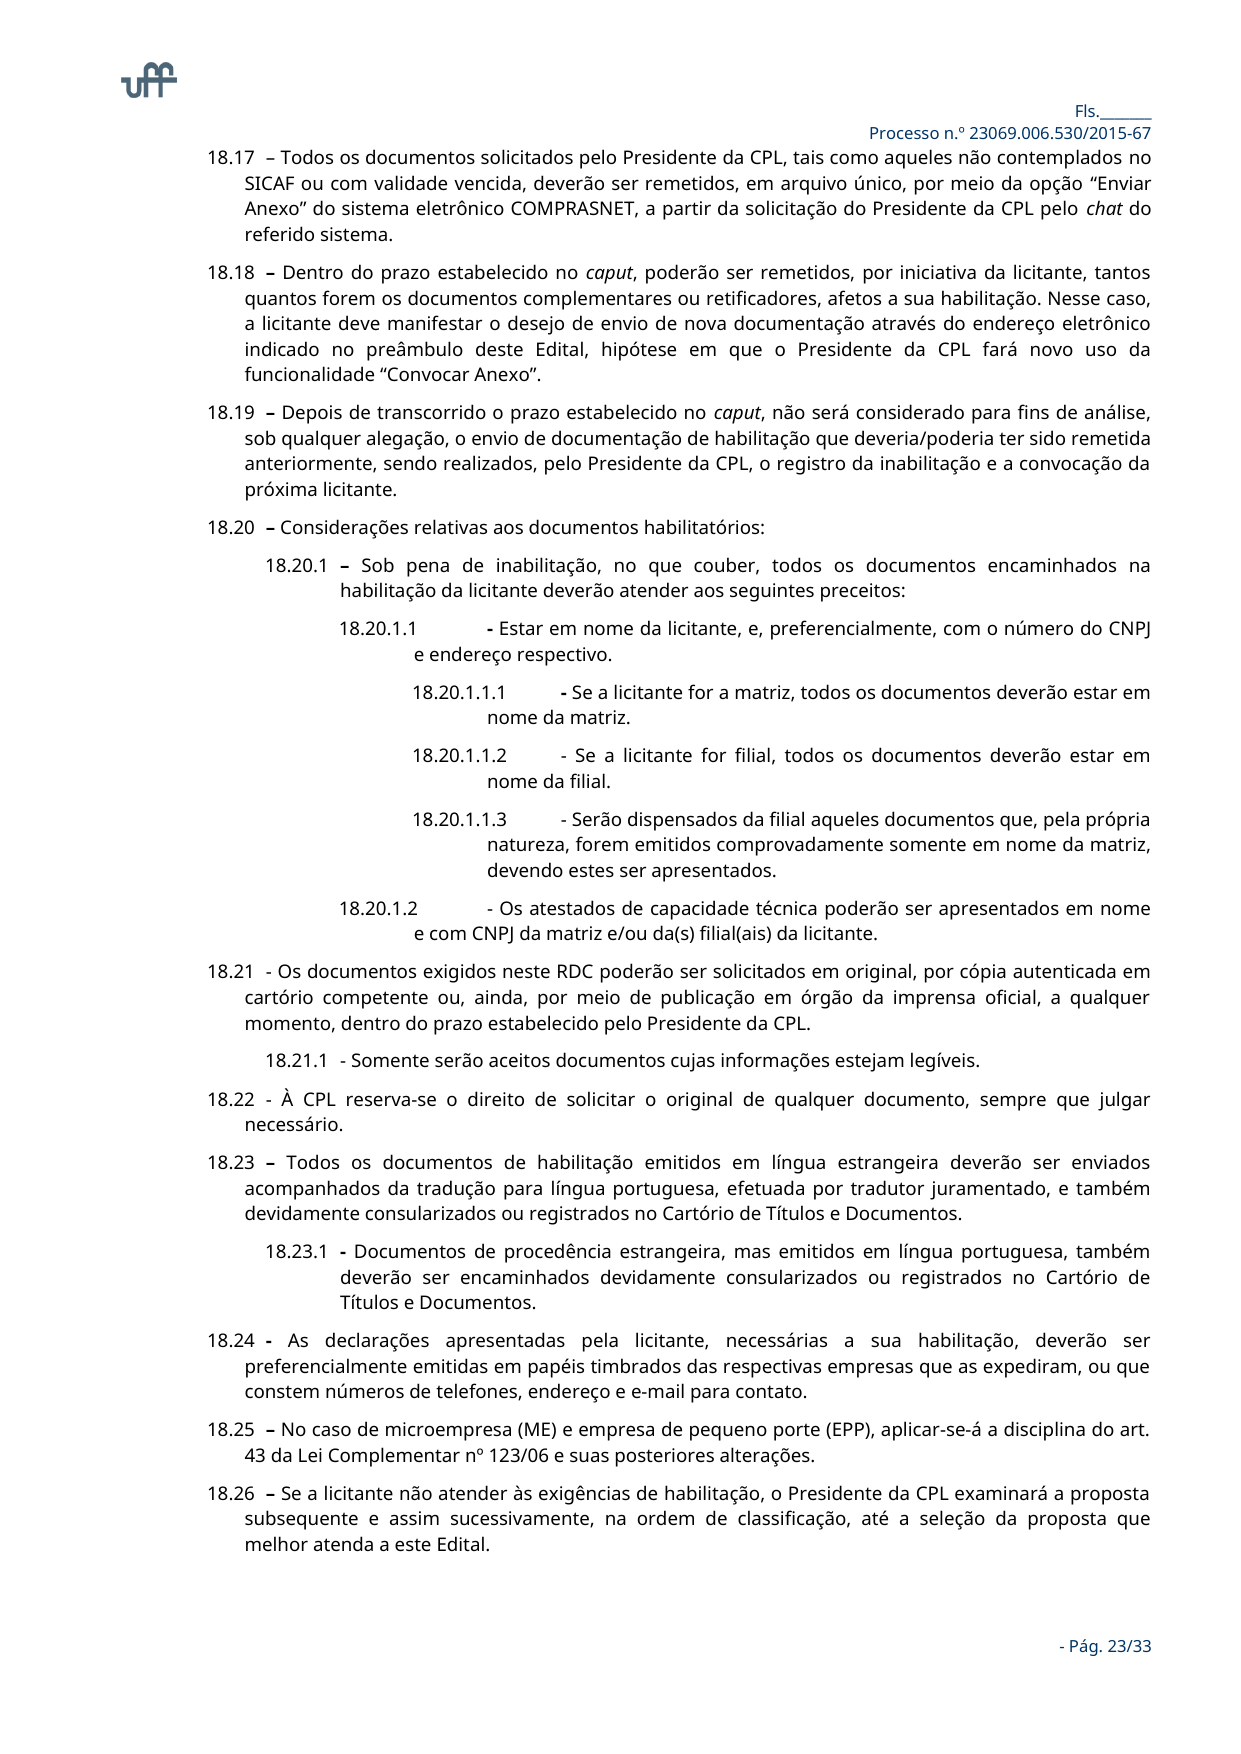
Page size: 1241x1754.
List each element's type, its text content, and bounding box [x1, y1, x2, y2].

list - As declarações apresentadas pela licitante, necessárias a sua habilitação, deverão ser preferencialmente emitidas em papéis timbrados das respectivas empresas que as expediram, ou que constem números de telefones, endereço e e-mail para contato. [207, 1327, 1152, 1404]
list - Se a licitante for filial, todos os documentos deverão estar em nome da filial. [412, 743, 1152, 794]
list - Se a licitante for a matriz, todos os documentos deverão estar em nome da matriz. [412, 679, 1152, 730]
list – Depois de transcorrido o prazo estabelecido no caput, não será considerado para fins de análise, sob qualquer alegação, o envio de documentação de habilitação que deveria/poderia ter sido remetida anteriormente, sendo realizados, pelo Presidente da CPL, o registro da inabilitação e a convocação da próxima licitante. [207, 399, 1152, 501]
list - Os atestados de capacidade técnica poderão ser apresentados em nome e com CNPJ da matriz e/ou da(s) filial(ais) da licitante. [338, 895, 1152, 946]
list – Se a licitante não atender às exigências de habilitação, o Presidente da CPL examinará a proposta subsequente e assim sucessivamente, na ordem de classificação, até a seleção da proposta que melhor atenda a este Edital. [207, 1480, 1152, 1557]
list – No caso de microempresa (ME) e empresa de pequeno porte (EPP), aplicar-se-á a disciplina do art. 43 da Lei Complementar nº 123/06 e suas posteriores alterações. [207, 1417, 1152, 1468]
list - Estar em nome da licitante, e, preferencialmente, com o número do CNPJ e endereço respectivo. [338, 616, 1152, 667]
list – Todos os documentos solicitados pelo Presidente da CPL, tais como aqueles não contemplados no SICAF ou com validade vencida, deverão ser remetidos, em arquivo único, por meio da opção “Enviar Anexo” do sistema eletrônico COMPRASNET, a partir da solicitação do Presidente da CPL pelo chat do referido sistema. [207, 145, 1152, 247]
list – Todos os documentos de habilitação emitidos em língua estrangeira deverão ser enviados acompanhados da tradução para língua portuguesa, efetuada por tradutor juramentado, e também devidamente consularizados ou registrados no Cartório de Títulos e Documentos. [207, 1149, 1152, 1226]
list - Os documentos exigidos neste RDC poderão ser solicitados em original, por cópia autenticada em cartório competente ou, ainda, por meio de publicação em órgão da imprensa oficial, a qualquer momento, dentro do prazo estabelecido pelo Presidente da CPL. [207, 959, 1152, 1035]
list - Serão dispensados da filial aqueles documentos que, pela própria natureza, forem emitidos comprovadamente somente em nome da matriz, devendo estes ser apresentados. [412, 806, 1152, 883]
list – Dentro do prazo estabelecido no caput, poderão ser remetidos, por iniciativa da licitante, tantos quantos forem os documentos complementares ou retificadores, afetos a sua habilitação. Nesse caso, a licitante deve manifestar o desejo de envio de nova documentação através do endereço eletrônico indicado no preâmbulo deste Edital, hipótese em que o Presidente da CPL fará novo uso da funcionalidade “Convocar Anexo”. [207, 259, 1152, 387]
list - Somente serão aceitos documentos cujas informações estejam legíveis. [265, 1048, 1152, 1073]
list – Considerações relativas aos documentos habilitatórios: [207, 514, 1152, 539]
list - Documentos de procedência estrangeira, mas emitidos em língua portuguesa, também deverão ser encaminhados devidamente consularizados ou registrados no Cartório de Títulos e Documentos. [265, 1238, 1152, 1315]
picture [118, 59, 180, 100]
list – Sob pena de inabilitação, no que couber, todos os documentos encaminhados na habilitação da licitante deverão atender aos seguintes preceitos: [265, 552, 1152, 603]
list - À CPL reserva-se o direito de solicitar o original de qualquer documento, sempre que julgar necessário. [207, 1086, 1152, 1137]
